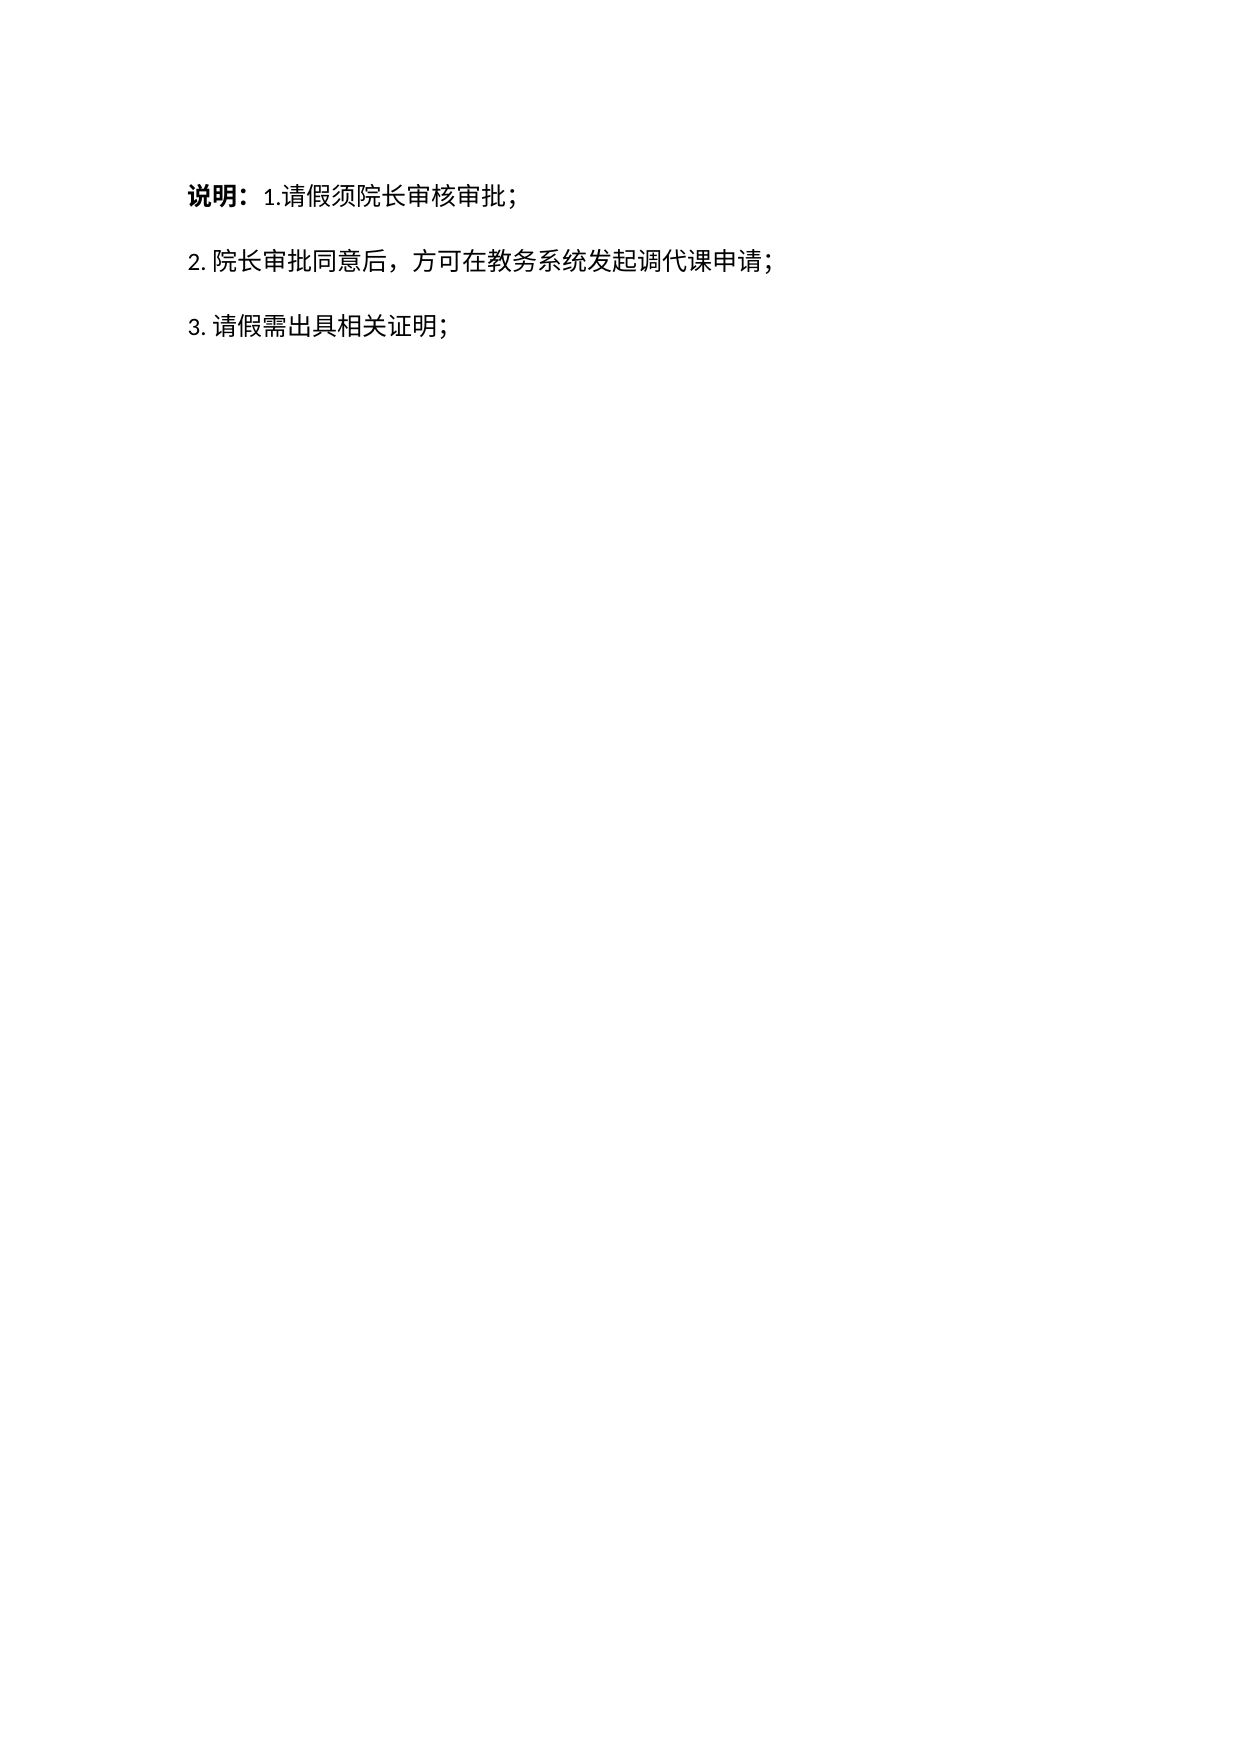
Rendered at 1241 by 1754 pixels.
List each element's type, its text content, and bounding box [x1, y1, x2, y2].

list 请假需出具相关证明； [187, 292, 1053, 357]
list 院长审批同意后，方可在教务系统发起调代课申请； [187, 227, 1053, 292]
text 说明：1.请假须院长审核审批； [187, 162, 1053, 227]
